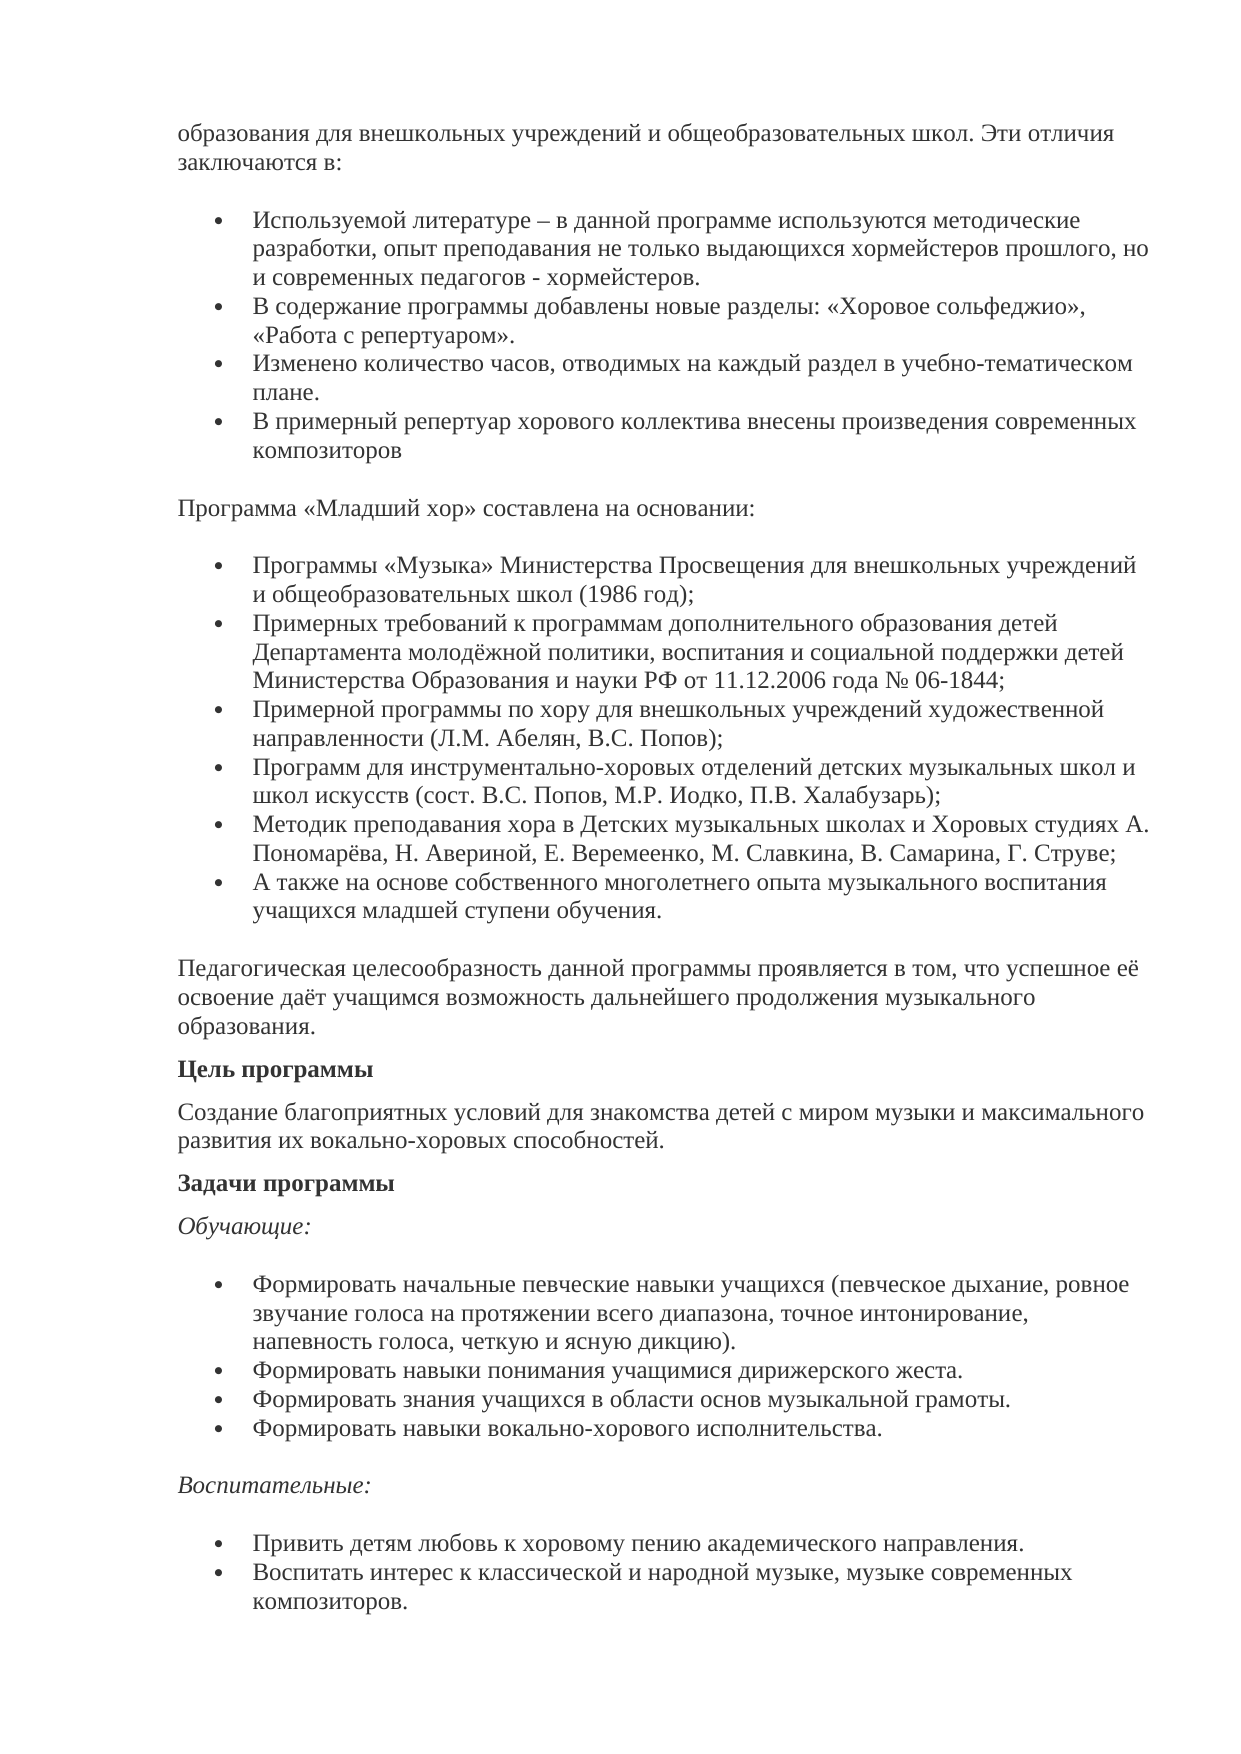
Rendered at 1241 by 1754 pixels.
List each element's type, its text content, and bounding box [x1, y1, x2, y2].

text Цель программы [177, 1054, 1152, 1083]
list Формировать навыки понимания учащимися дирижерского жеста. [215, 1355, 1152, 1384]
text Задачи программы [177, 1168, 1152, 1197]
text Педагогическая целесообразность данной программы проявляется в том, что успешное её освоение даёт учащимся возможность дальнейшего продолжения музыкального образования. [177, 953, 1152, 1040]
list Привить детям любовь к хоровому пению академического направления. [215, 1528, 1152, 1557]
list Используемой литературе – в данной программе используются методические разработки, опыт преподавания не только выдающихся хормейстеров прошлого, но и современных педагогов - хормейстеров. [215, 205, 1152, 291]
list Программы «Музыка» Министерства Просвещения для внешкольных учреждений и общеобразовательных школ (1986 год); [215, 551, 1152, 608]
text Воспитательные: [177, 1471, 1152, 1499]
list Примерных требований к программам дополнительного образования детей Департамента молодёжной политики, воспитания и социальной поддержки детей Министерства Образования и науки РФ от 11.12.2006 года № 06-1844; [215, 608, 1152, 694]
list Примерной программы по хору для внешкольных учреждений художественной направленности (Л.М. Абелян, В.С. Попов); [215, 694, 1152, 752]
list Программ для инструментально-хоровых отделений детских музыкальных школ и школ искусств (сост. В.С. Попов, М.Р. Иодко, П.В. Халабузарь); [215, 752, 1152, 809]
list А также на основе собственного многолетнего опыта музыкального воспитания учащихся младшей ступени обучения. [215, 867, 1152, 924]
list Формировать знания учащихся в области основ музыкальной грамоты. [215, 1384, 1152, 1413]
list Воспитать интерес к классической и народной музыке, музыке современных композиторов. [215, 1557, 1152, 1615]
text Создание благоприятных условий для знакомства детей с миром музыки и максимального развития их вокально-хоровых способностей. [177, 1097, 1152, 1154]
text Программа «Младший хор» составлена на основании: [177, 493, 1152, 521]
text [177, 118, 1152, 176]
list В содержание программы добавлены новые разделы: «Хоровое сольфеджио», «Работа с репертуаром». [215, 291, 1152, 348]
list В примерный репертуар хорового коллектива внесены произведения современных композиторов [215, 406, 1152, 463]
list Методик преподавания хора в Детских музыкальных школах и Хоровых студиях А. Пономарёва, Н. Авериной, Е. Веремеенко, М. Славкина, В. Самарина, Г. Струве; [215, 809, 1152, 867]
list Формировать начальные певческие навыки учащихся (певческое дыхание, ровное звучание голоса на протяжении всего диапазона, точное интонирование, напевность голоса, четкую и ясную дикцию). [215, 1269, 1152, 1355]
text Обучающие: [177, 1211, 1152, 1240]
list Изменено количество часов, отводимых на каждый раздел в учебно-тематическом плане. [215, 348, 1152, 406]
list Формировать навыки вокально-хорового исполнительства. [215, 1413, 1152, 1441]
